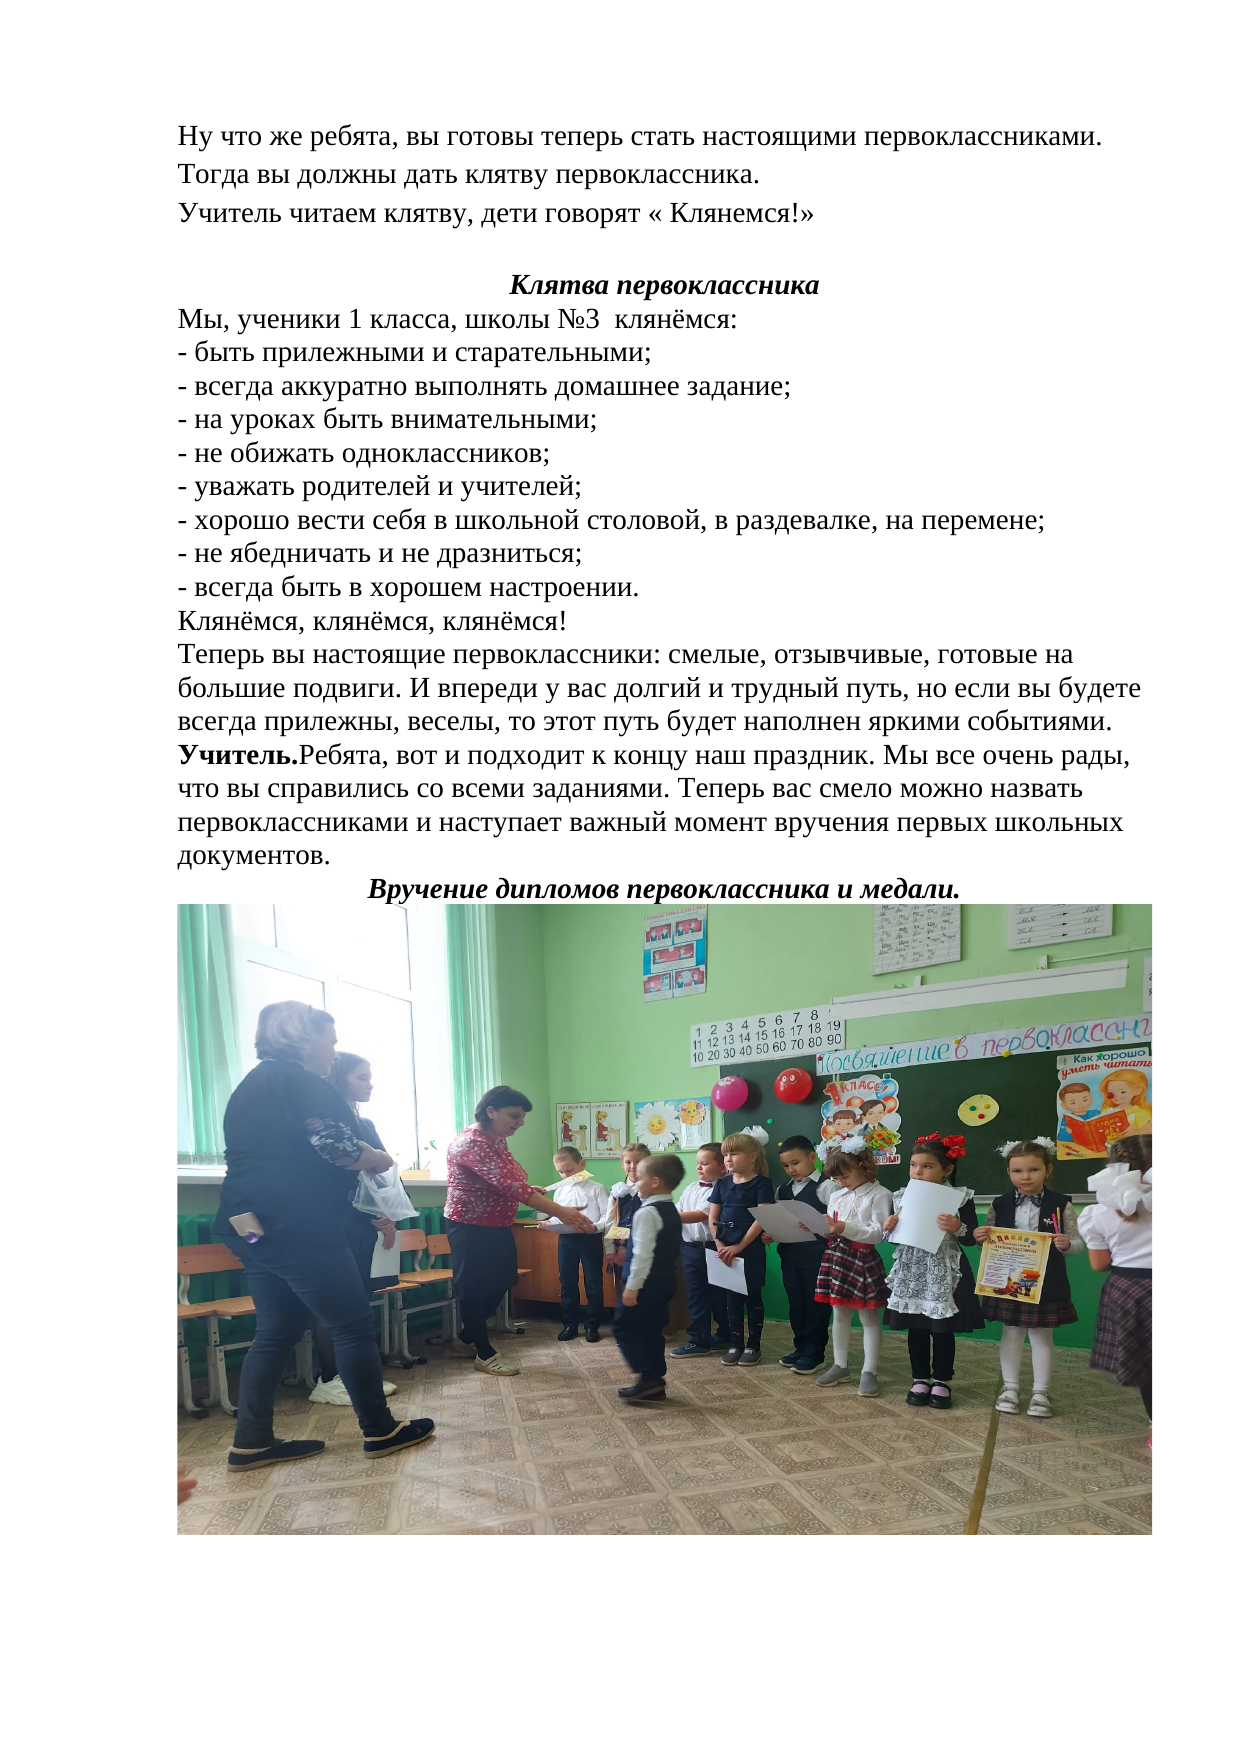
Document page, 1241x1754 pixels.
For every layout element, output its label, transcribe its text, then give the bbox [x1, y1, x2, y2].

text Клятва первоклассника [177, 267, 1152, 301]
text - на уроках быть внимательными; [177, 401, 1152, 435]
text - всегда быть в хорошем настроении. [177, 569, 1152, 603]
text Вручение дипломов первоклассника и медали. [177, 871, 1152, 904]
text - уважать родителей и учителей; [177, 468, 1152, 502]
text Клянёмся, клянёмся, клянёмся! [177, 603, 1152, 636]
picture [177, 904, 1153, 1535]
text - хорошо вести себя в школьной столовой, в раздевалке, на перемене; [177, 502, 1152, 536]
text Учитель.Ребята, вот и подходит к концу наш праздник. Мы все очень рады, что вы справились со всеми заданиями. Теперь вас смело можно назвать первоклассниками и наступает важный момент вручения первых школьных документов. [177, 737, 1152, 871]
text Ну что же ребята, вы готовы теперь стать настоящими первоклассниками. Тогда вы должны дать клятву первоклассника. [177, 118, 1152, 190]
text Мы, ученики 1 класса, школы №3 клянёмся: [177, 301, 1152, 334]
text - не ябедничать и не дразниться; [177, 536, 1152, 569]
text - всегда аккуратно выполнять домашнее задание; [177, 368, 1152, 401]
text - быть прилежными и старательными; [177, 334, 1152, 368]
text - не обижать одноклассников; [177, 435, 1152, 468]
text Учитель читаем клятву, дети говорят « Клянемся!» [177, 195, 1152, 229]
